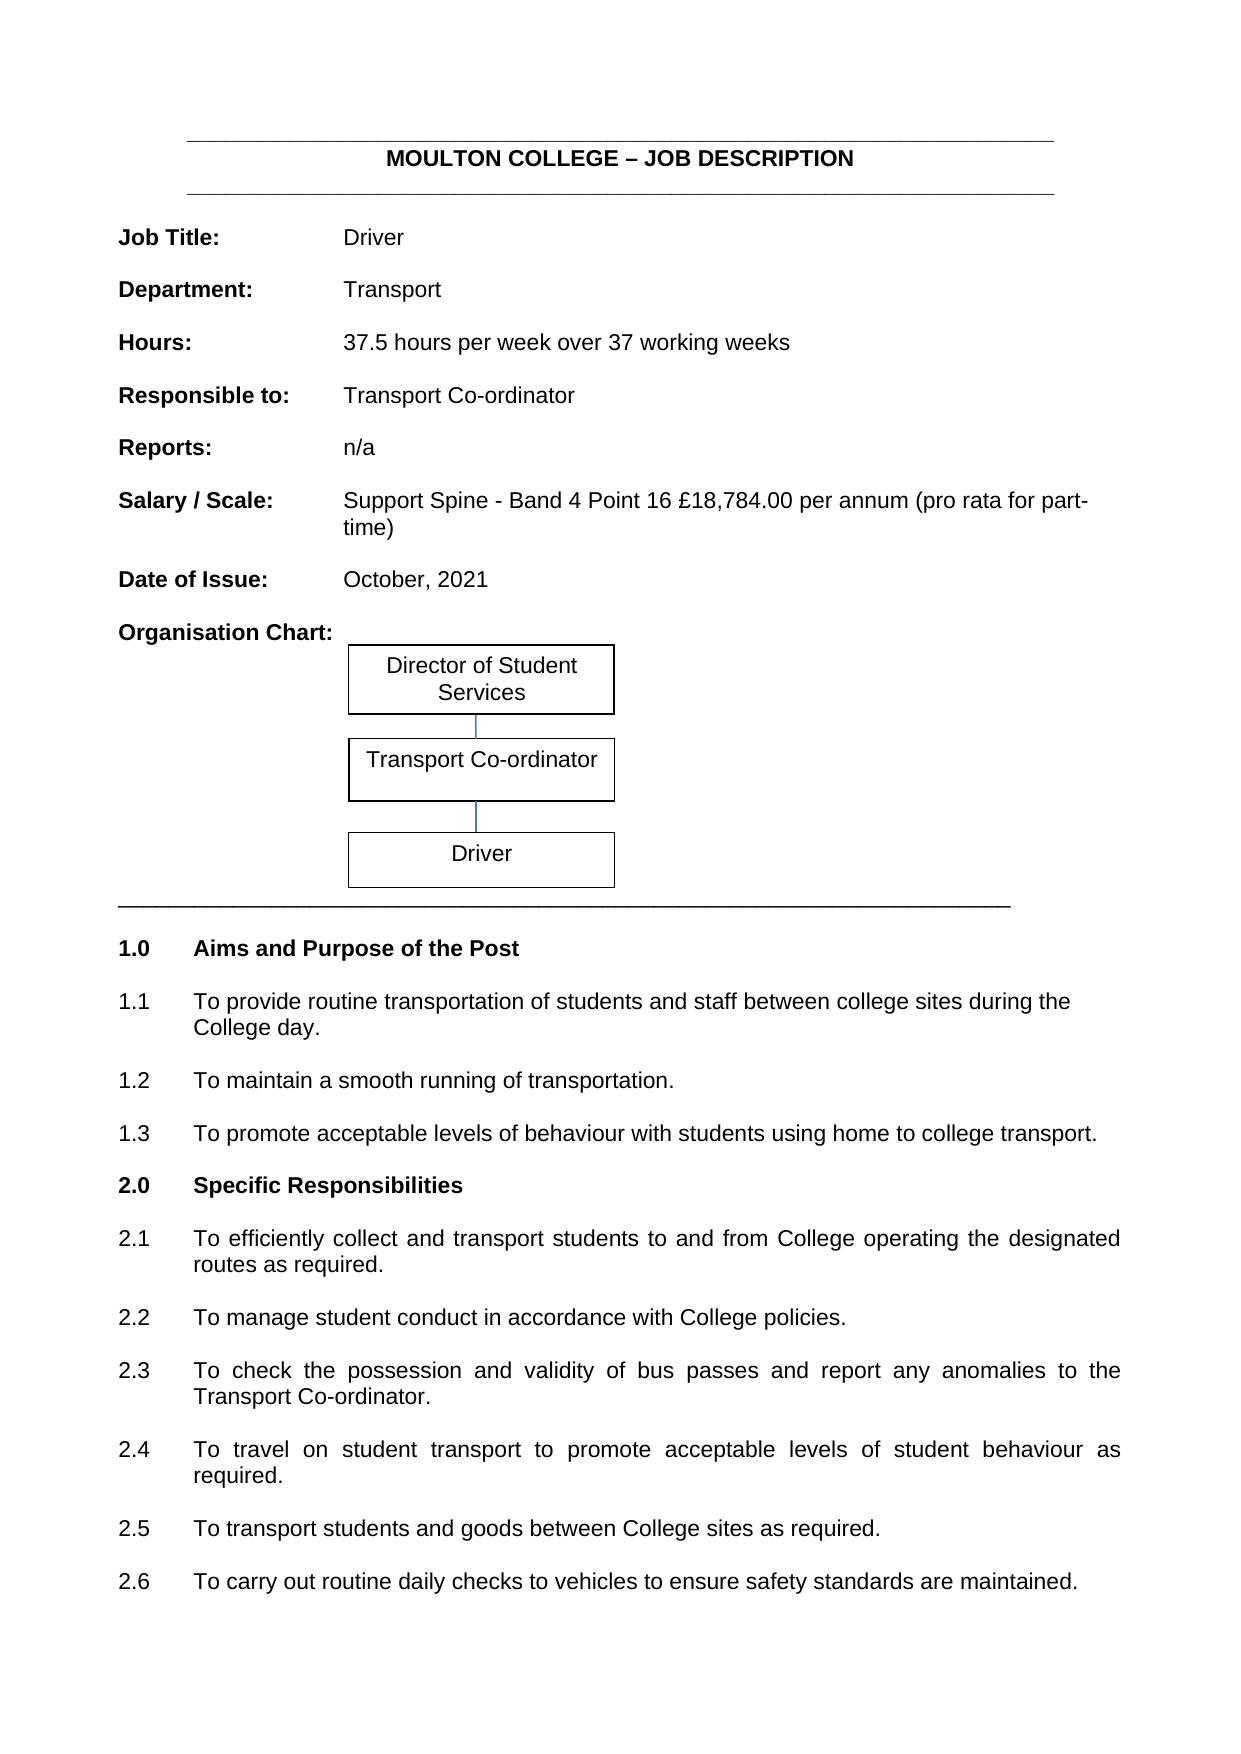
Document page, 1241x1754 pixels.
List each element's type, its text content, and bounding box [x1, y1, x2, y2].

list Aims and Purpose of the Post [118, 935, 1122, 961]
text MOULTON COLLEGE – JOB DESCRIPTION [118, 144, 1122, 171]
text Department: Transport [118, 276, 1122, 303]
text Responsible to: Transport Co-ordinator [118, 382, 1122, 408]
text Reports: n/a [118, 434, 1122, 461]
text ____________________________________________________________________ [118, 171, 1122, 197]
list To manage student conduct in accordance with College policies. [118, 1304, 1122, 1330]
list To maintain a smooth running of transportation. [118, 1067, 1122, 1093]
text Salary / Scale: Support Spine - Band 4 Point 16 £18,784.00 per annum (pro rata for part-time) [118, 487, 1122, 540]
text Organisation Chart: [118, 619, 1122, 645]
list To transport students and goods between College sites as required. [118, 1515, 1122, 1541]
list To travel on student transport to promote acceptable levels of student behaviour as required. [118, 1436, 1122, 1488]
list To carry out routine daily checks to vehicles to ensure safety standards are maintained. [118, 1568, 1122, 1594]
list To check the possession and validity of bus passes and report any anomalies to the Transport Co-ordinator. [118, 1357, 1122, 1409]
list To efficiently collect and transport students to and from College operating the designated routes as required. [118, 1225, 1122, 1278]
text Date of Issue: October, 2021 [118, 566, 1122, 592]
text Hours: 37.5 hours per week over 37 working weeks [118, 329, 1122, 355]
list To provide routine transportation of students and staff between college sites during the College day. [118, 988, 1122, 1041]
text ______________________________________________________________________ [118, 882, 1122, 909]
text ____________________________________________________________________ [118, 118, 1122, 144]
list To promote acceptable levels of behaviour with students using home to college transport. [118, 1119, 1122, 1146]
text Job Title: Driver [118, 223, 1122, 250]
list Specific Responsibilities [118, 1172, 1122, 1199]
